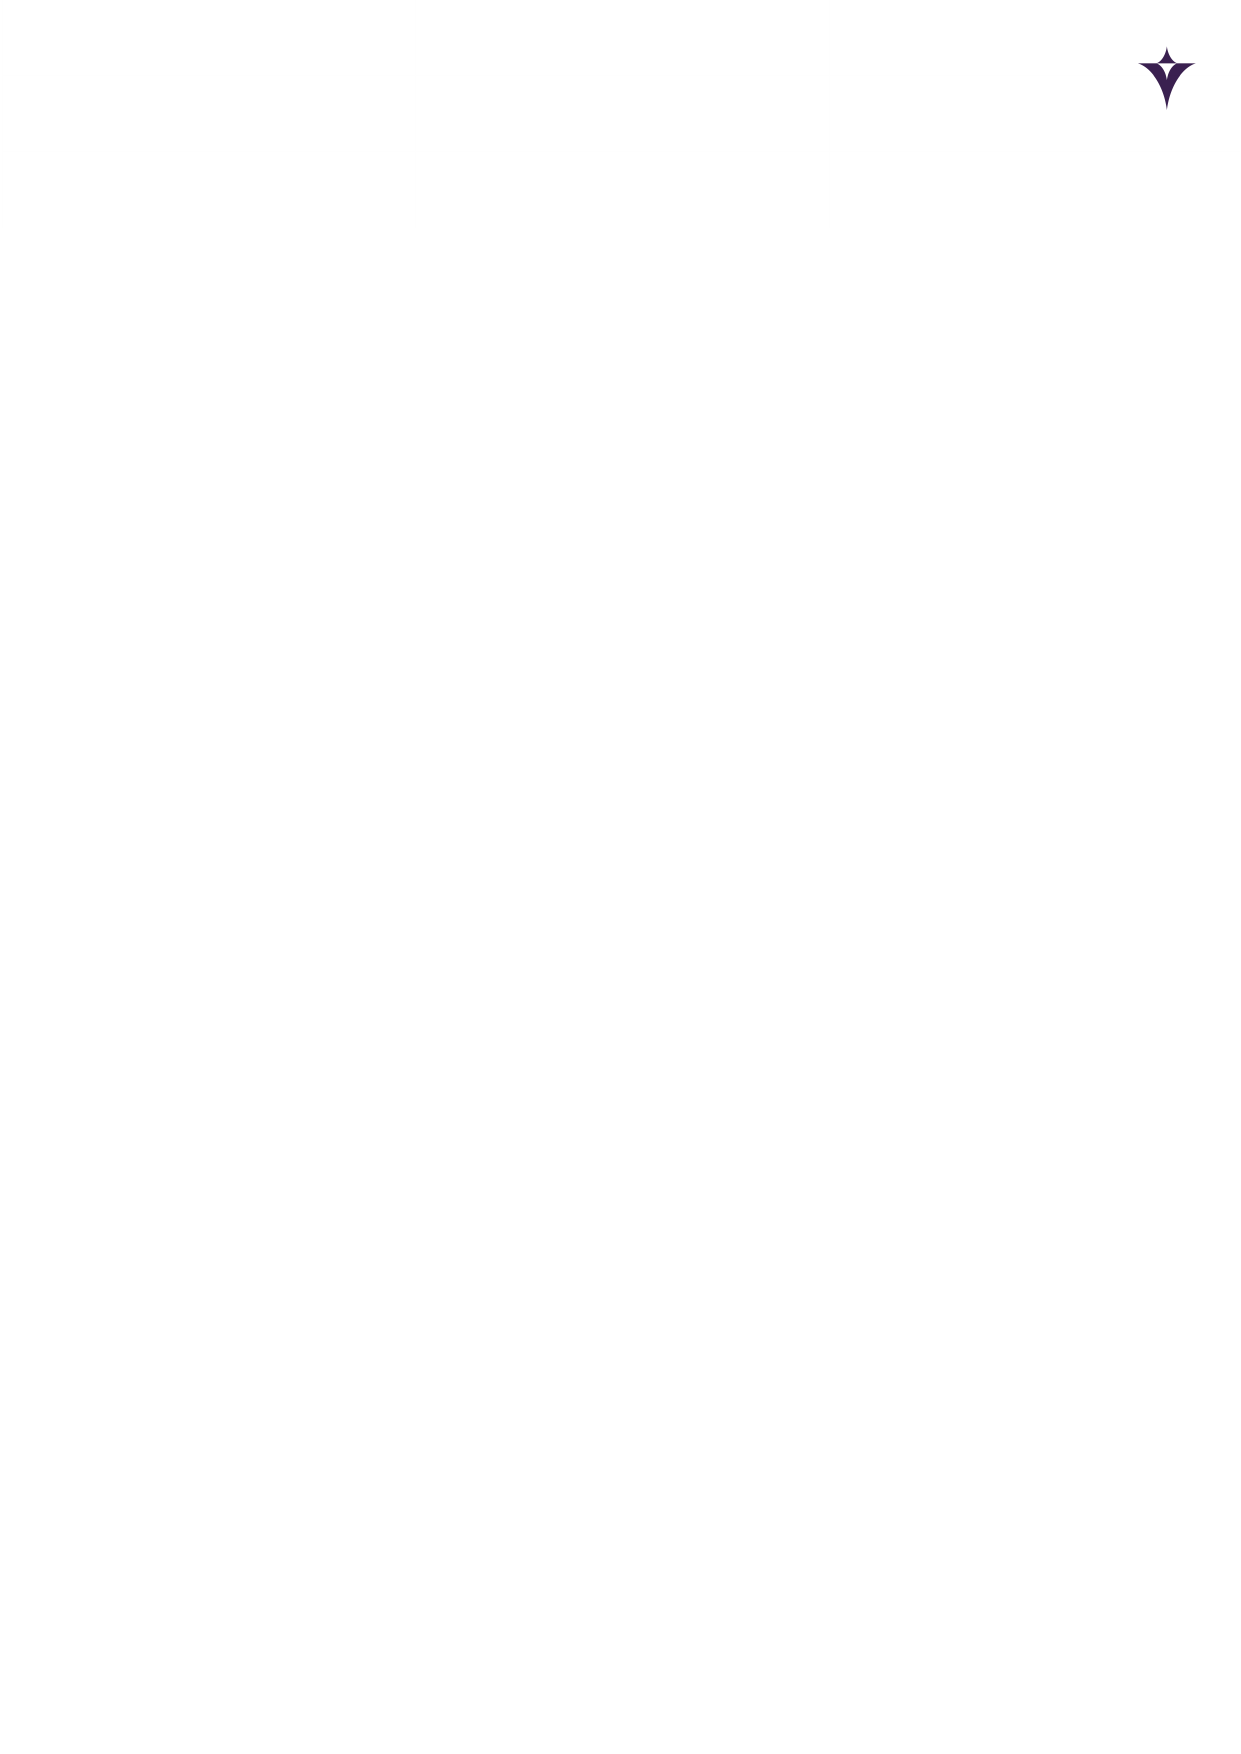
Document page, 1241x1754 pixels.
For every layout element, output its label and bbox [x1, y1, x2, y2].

picture [2, 0, 1241, 228]
